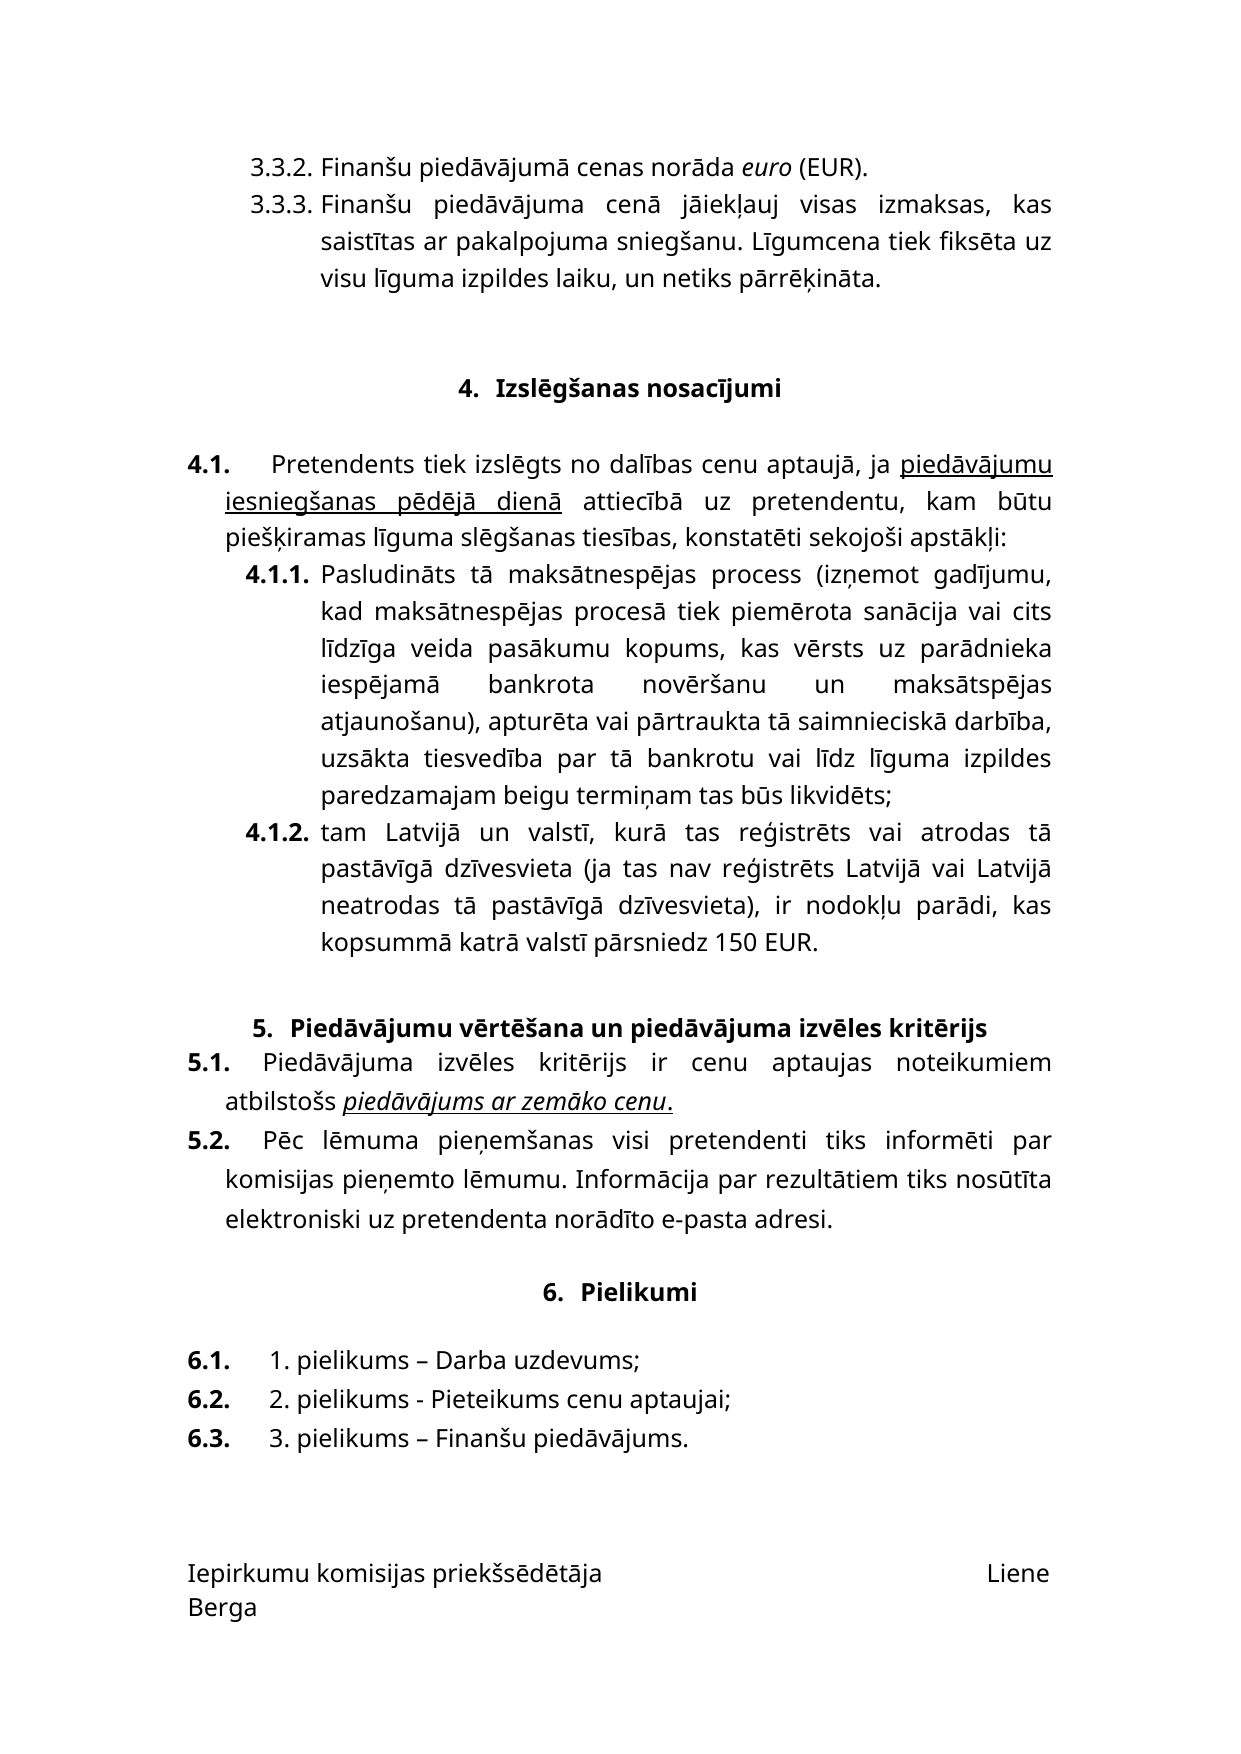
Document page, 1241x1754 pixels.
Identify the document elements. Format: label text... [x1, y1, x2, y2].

list Finanšu piedāvājumā cenas norāda euro (EUR). [250, 150, 1053, 184]
list Piedāvājumu vērtēšana un piedāvājuma izvēles kritērijs [187, 1011, 1053, 1045]
list 2. pielikums - Pieteikums cenu aptaujai; [187, 1382, 1053, 1416]
list Pēc lēmuma pieņemšanas visi pretendenti tiks informēti par komisijas pieņemto lēmumu. Informācija par rezultātiem tiks nosūtīta elektroniski uz pretendenta norādīto e-pasta adresi. [187, 1123, 1053, 1235]
list tam Latvijā un valstī, kurā tas reģistrēts vai atrodas tā pastāvīgā dzīvesvieta (ja tas nav reģistrēts Latvijā vai Latvijā neatrodas tā pastāvīgā dzīvesvieta), ir nodokļu parādi, kas kopsummā katrā valstī pārsniedz 150 EUR. [245, 814, 1053, 959]
list Piedāvājuma izvēles kritērijs ir cenu aptaujas noteikumiem atbilstošs piedāvājums ar zemāko cenu. [187, 1045, 1053, 1118]
list Finanšu piedāvājuma cenā jāiekļauj visas izmaksas, kas saistītas ar pakalpojuma sniegšanu. Līgumcena tiek fiksēta uz visu līguma izpildes laiku, un netiks pārrēķināta. [250, 187, 1053, 294]
text Iepirkumu komisijas priekšsēdētāja Liene Berga [187, 1555, 1053, 1623]
list Izslēgšanas nosacījumi [187, 371, 1053, 405]
list Pretendents tiek izslēgts no dalības cenu aptaujā, ja piedāvājumu iesniegšanas pēdējā dienā attiecībā uz pretendentu, kam būtu piešķiramas līguma slēgšanas tiesības, konstatēti sekojoši apstākļi: [187, 447, 1053, 554]
list 3. pielikums – Finanšu piedāvājums. [187, 1421, 1053, 1455]
list Pasludināts tā maksātnespējas process (izņemot gadījumu, kad maksātnespējas procesā tiek piemērota sanācija vai cits līdzīga veida pasākumu kopums, kas vērsts uz parādnieka iespējamā bankrota novēršanu un maksātspējas atjaunošanu), apturēta vai pārtraukta tā saimnieciskā darbība, uzsākta tiesvedība par tā bankrotu vai līdz līguma izpildes paredzamajam beigu termiņam tas būs likvidēts; [245, 557, 1053, 812]
list Pielikumi [187, 1274, 1053, 1309]
list 1. pielikums – Darba uzdevums; [187, 1343, 1053, 1377]
